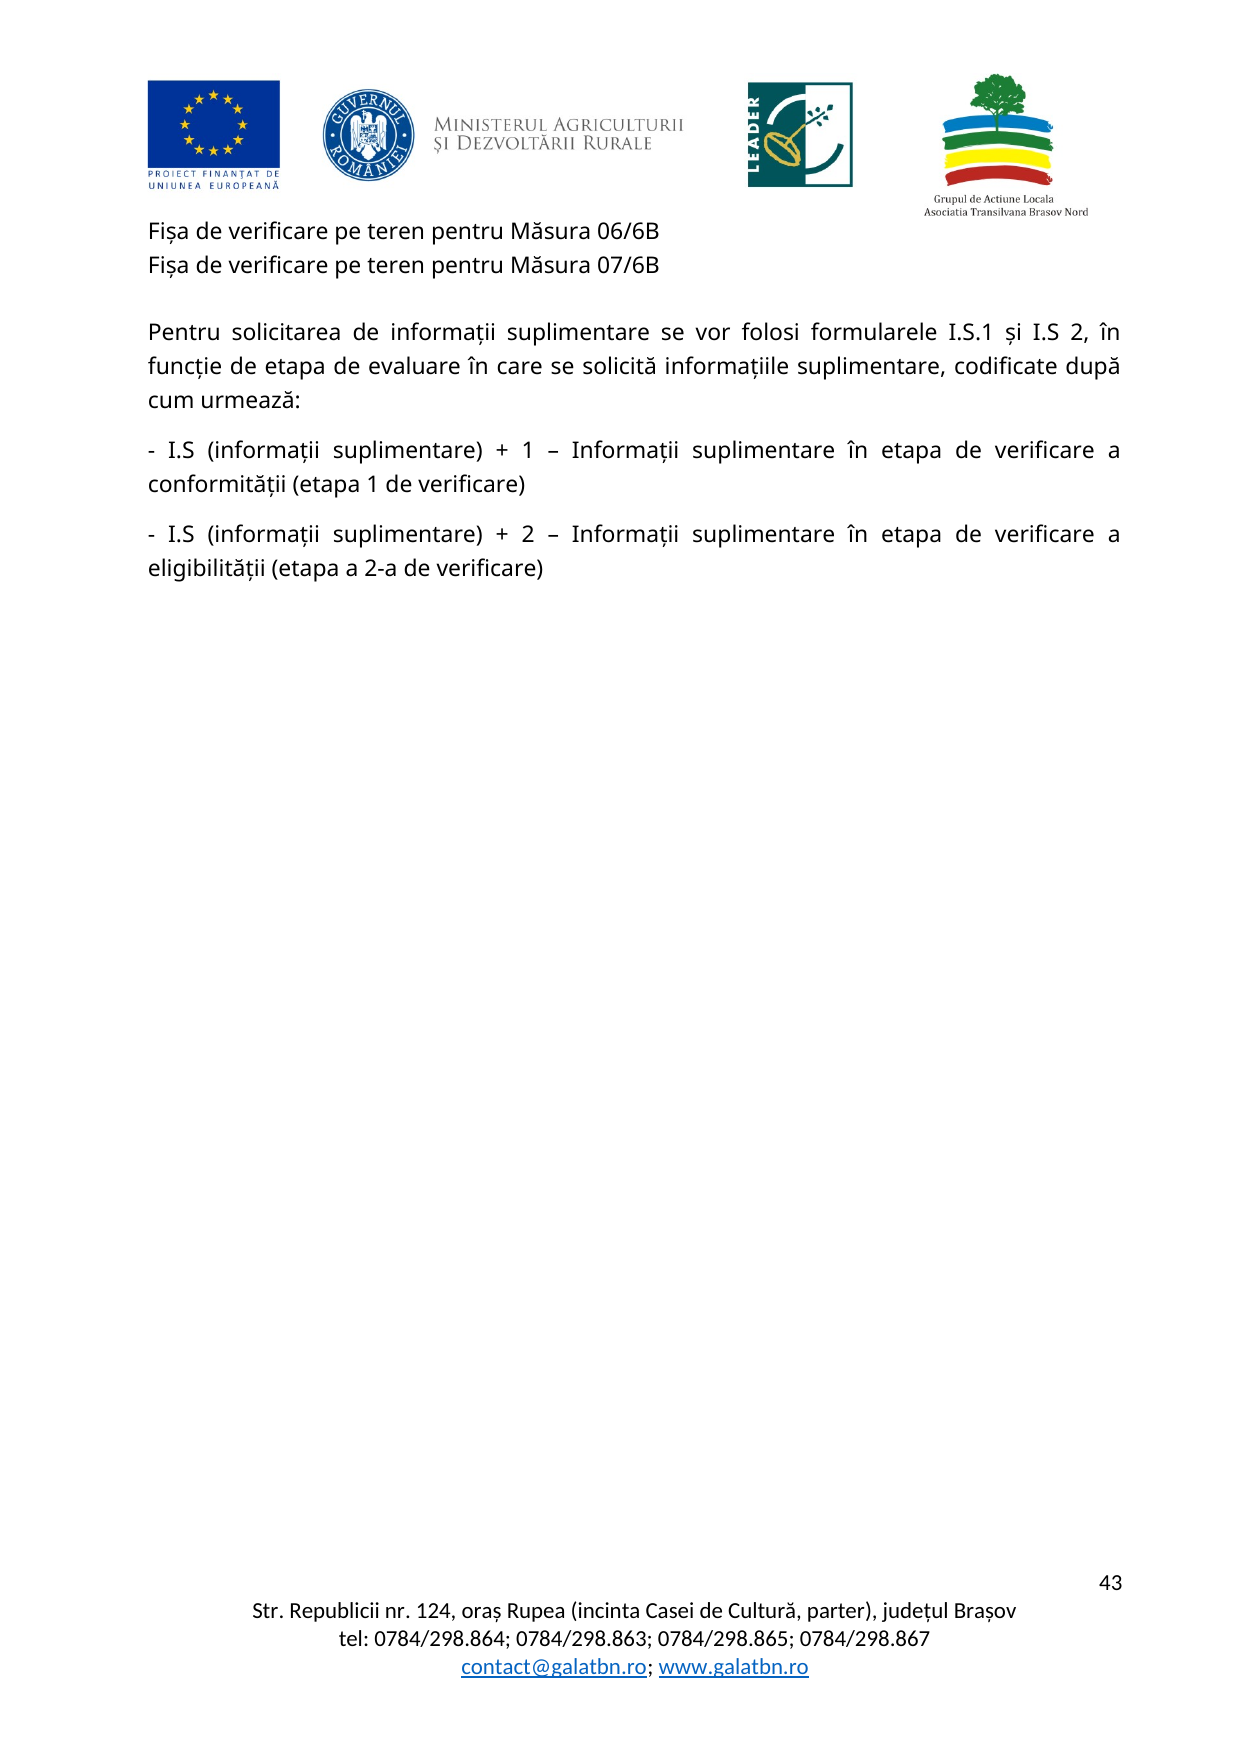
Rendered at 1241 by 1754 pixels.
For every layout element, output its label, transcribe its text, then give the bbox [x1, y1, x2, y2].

text Pentru solicitarea de informații suplimentare se vor folosi formularele I.S.1 și I.S 2, în funcție de etapa de evaluare în care se solicită informațiile suplimentare, codificate după cum urmează: [148, 316, 1122, 415]
text - I.S (informații suplimentare) + 1 – Informații suplimentare în etapa de verificare a conformității (etapa 1 de verificare) [148, 434, 1122, 499]
text Fișa de verificare pe teren pentru Măsura 06/6B [148, 215, 1122, 246]
text Fișa de verificare pe teren pentru Măsura 07/6B [148, 249, 1122, 280]
text - I.S (informații suplimentare) + 2 – Informații suplimentare în etapa de verificare a eligibilității (etapa a 2-a de verificare) [148, 518, 1122, 583]
picture [147, 73, 1088, 216]
